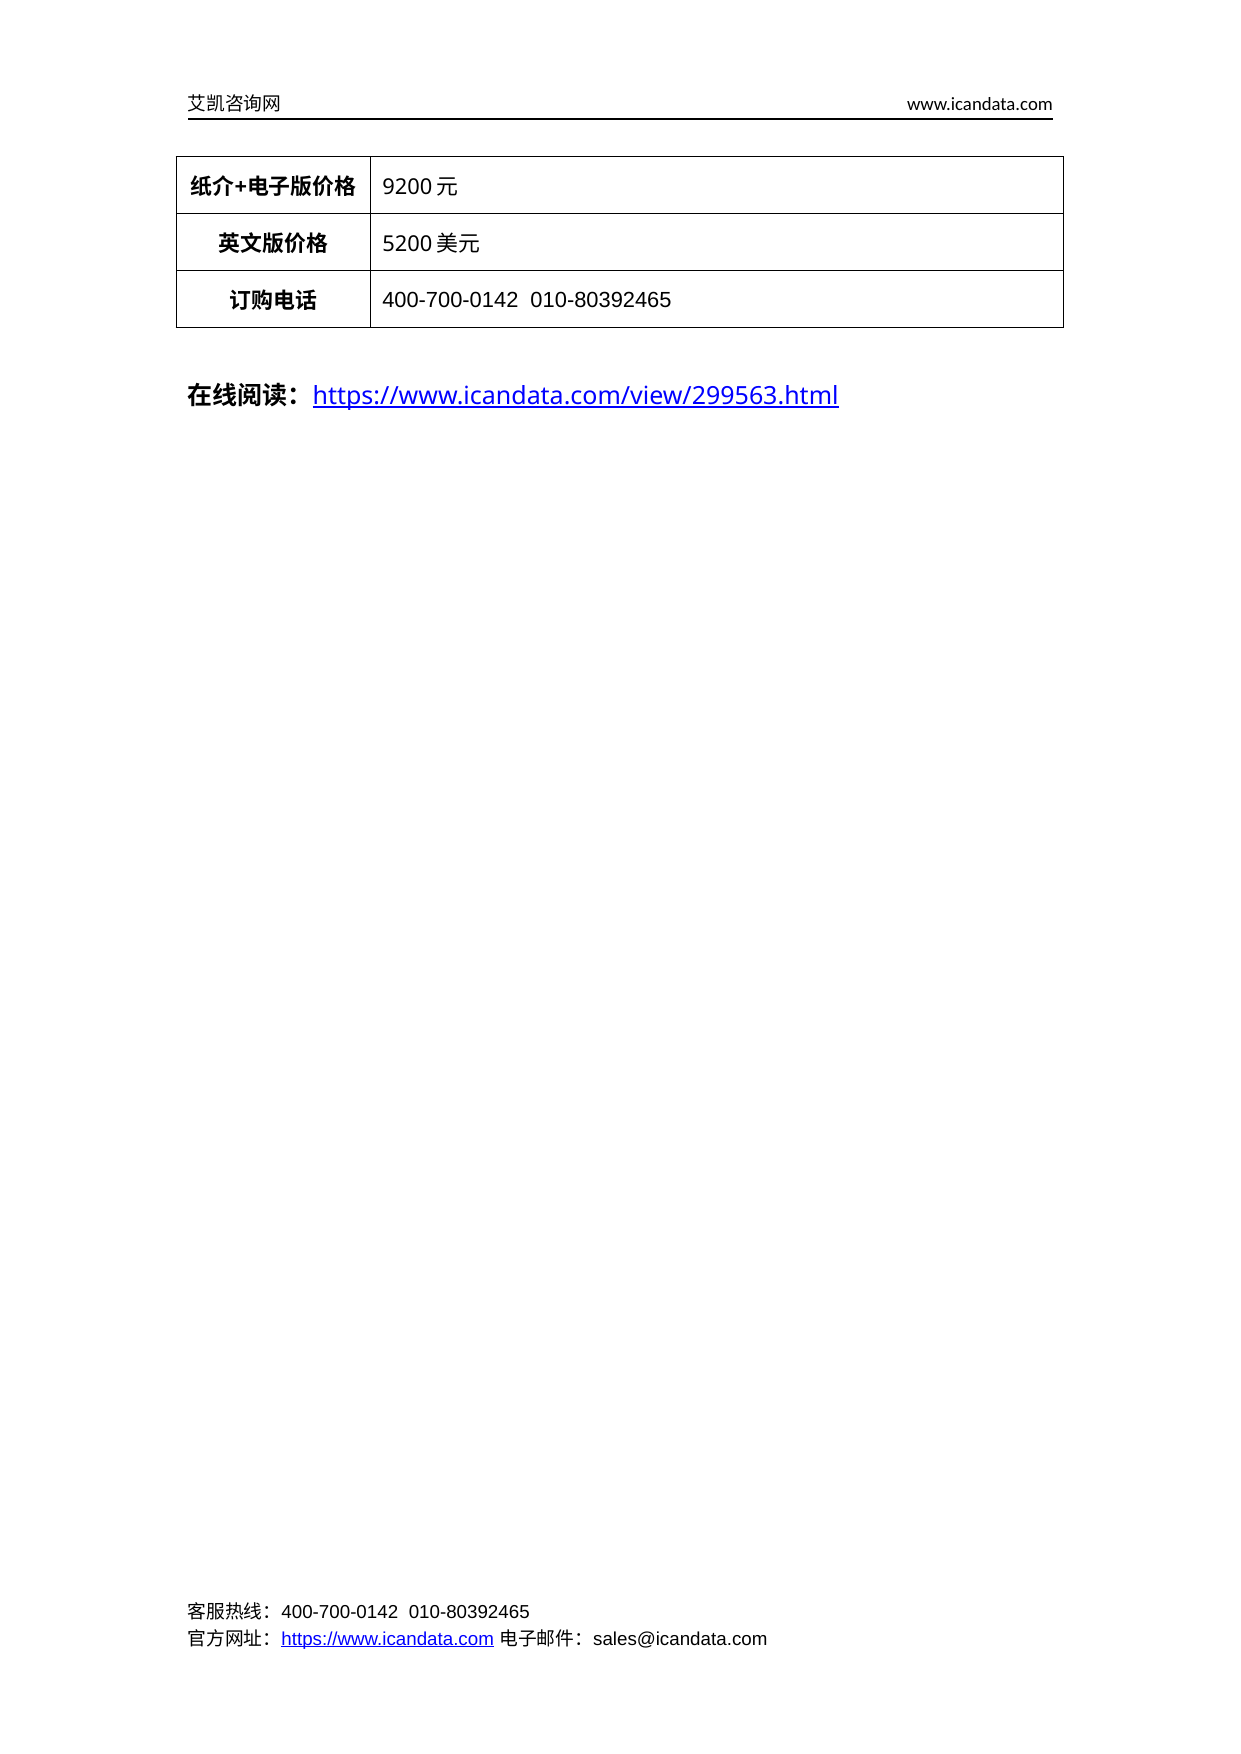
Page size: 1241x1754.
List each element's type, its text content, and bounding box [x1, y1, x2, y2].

table_cell 400-700-0142 010-80392465 [371, 271, 1063, 327]
table_cell 英文版价格 [177, 214, 370, 270]
text 在线阅读：https://www.icandata.com/view/299563.html [187, 361, 1053, 426]
table_cell 订购电话 [177, 271, 370, 327]
table_cell 5200美元 [371, 214, 1063, 270]
table_cell 9200元 [371, 157, 1063, 213]
table_cell 纸介+电子版价格 [177, 157, 370, 213]
